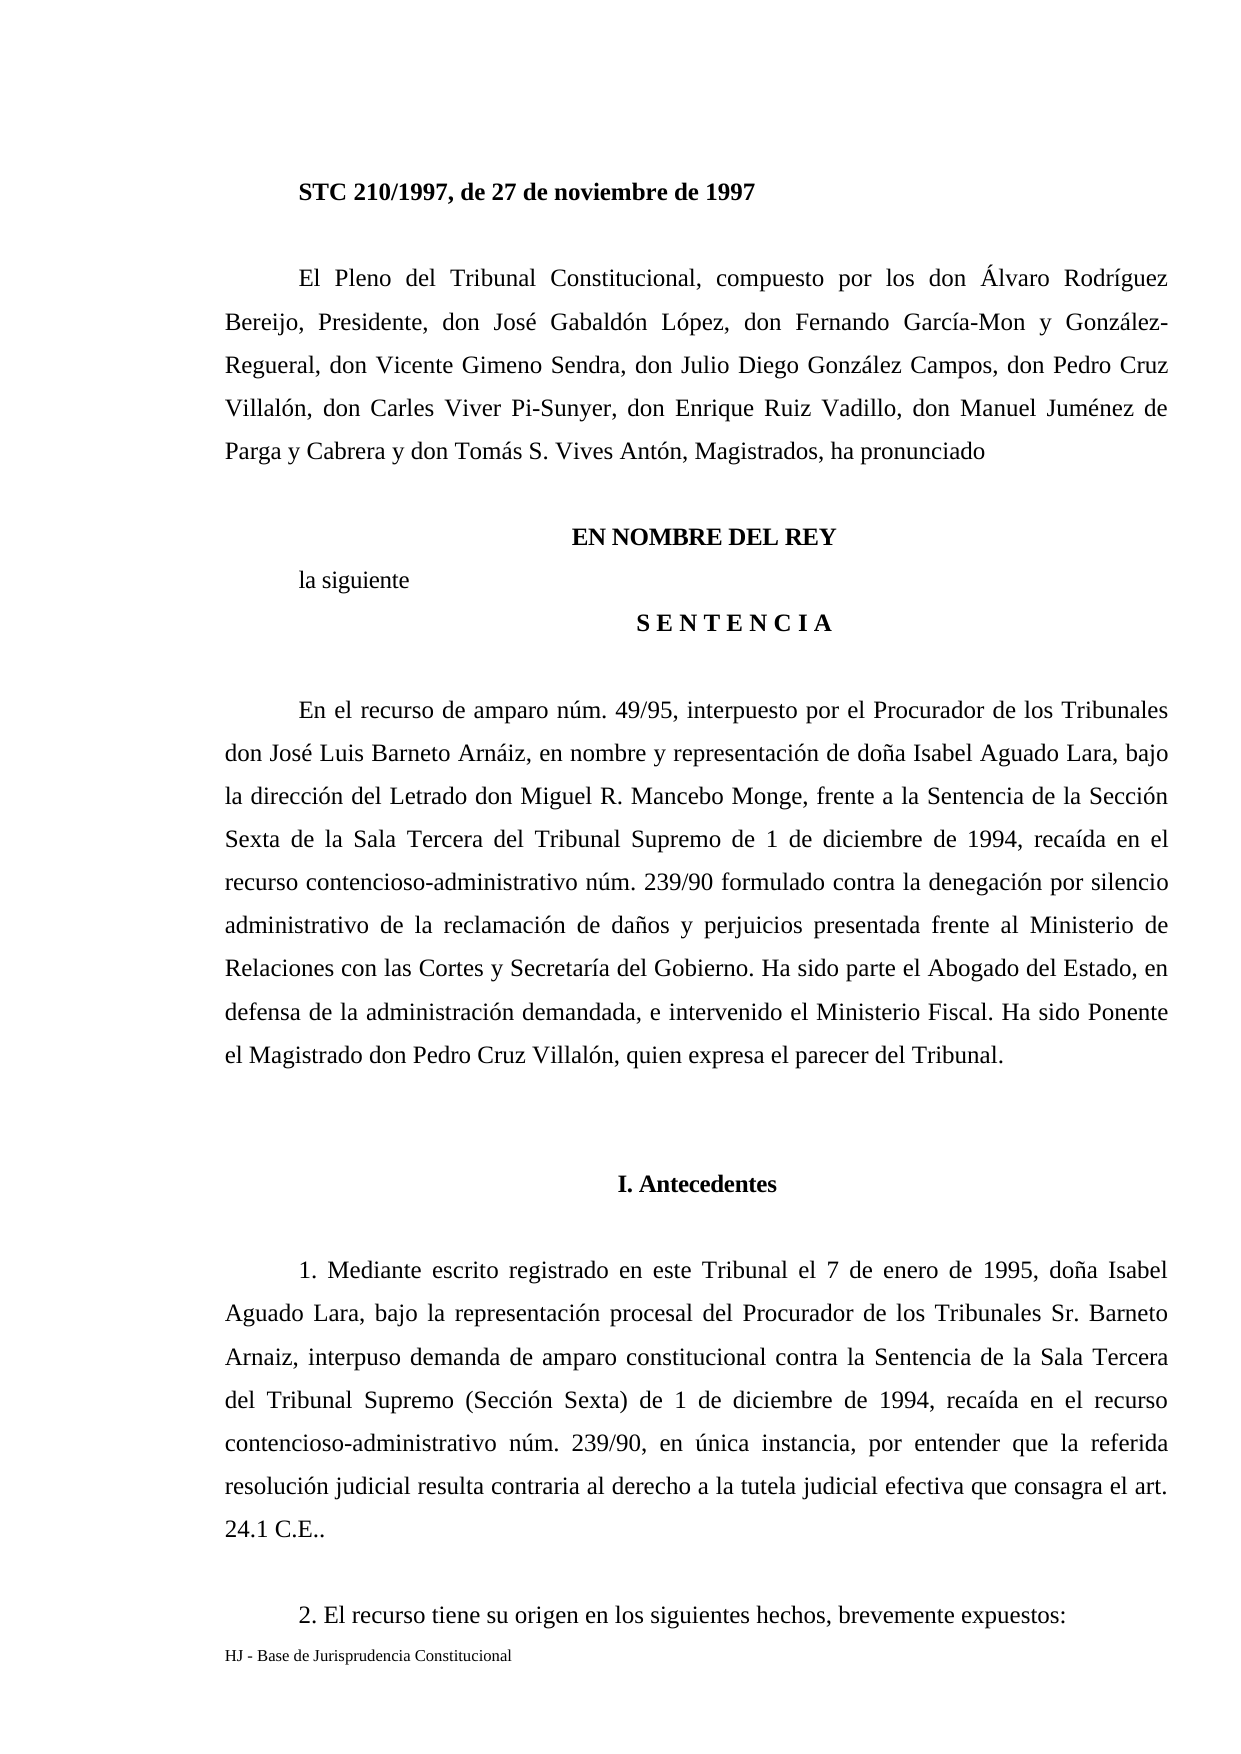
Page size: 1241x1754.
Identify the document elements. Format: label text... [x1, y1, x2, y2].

text EN NOMBRE DEL REY [224, 522, 1110, 551]
text STC 210/1997, de 27 de noviembre de 1997 [224, 177, 1169, 206]
text En el recurso de amparo núm. 49/95, interpuesto por el Procurador de los Tribunales don José Luis Barneto Arnáiz, en nombre y representación de doña Isabel Aguado Lara, bajo la dirección del Letrado don Miguel R. Mancebo Monge, frente a la Sentencia de la Sección Sexta de la Sala Tercera del Tribunal Supremo de 1 de diciembre de 1994, recaída en el recurso contencioso-administrativo núm. 239/90 formulado contra la denegación por silencio administrativo de la reclamación de daños y perjuicios presentada frente al Ministerio de Relaciones con las Cortes y Secretaría del Gobierno. Ha sido parte el Abogado del Estado, en defensa de la administración demandada, e intervenido el Ministerio Fiscal. Ha sido Ponente el Magistrado don Pedro Cruz Villalón, quien expresa el parecer del Tribunal. [224, 695, 1169, 1068]
text 1. Mediante escrito registrado en este Tribunal el 7 de enero de 1995, doña Isabel Aguado Lara, bajo la representación procesal del Procurador de los Tribunales Sr. Barneto Arnaiz, interpuso demanda de amparo constitucional contra la Sentencia de la Sala Tercera del Tribunal Supremo (Sección Sexta) de 1 de diciembre de 1994, recaída en el recurso contencioso-administrativo núm. 239/90, en única instancia, por entender que la referida resolución judicial resulta contraria al derecho a la tutela judicial efectiva que consagra el art. 24.1 C.E.. [224, 1255, 1169, 1543]
text El Pleno del Tribunal Constitucional, compuesto por los don Álvaro Rodríguez Bereijo, Presidente, don José Gabaldón López, don Fernando García-Mon y González-Regueral, don Vicente Gimeno Sendra, don Julio Diego González Campos, don Pedro Cruz Villalón, don Carles Viver Pi-Sunyer, don Enrique Ruiz Vadillo, don Manuel Juménez de Parga y Cabrera y don Tomás S. Vives Antón, Magistrados, ha pronunciado [224, 263, 1169, 465]
text 2. El recurso tiene su origen en los siguientes hechos, brevemente expuestos: [224, 1600, 1169, 1629]
text la siguiente [224, 565, 1110, 594]
text S E N T E N C I A [224, 608, 1169, 637]
text I. Antecedentes [224, 1169, 1169, 1198]
